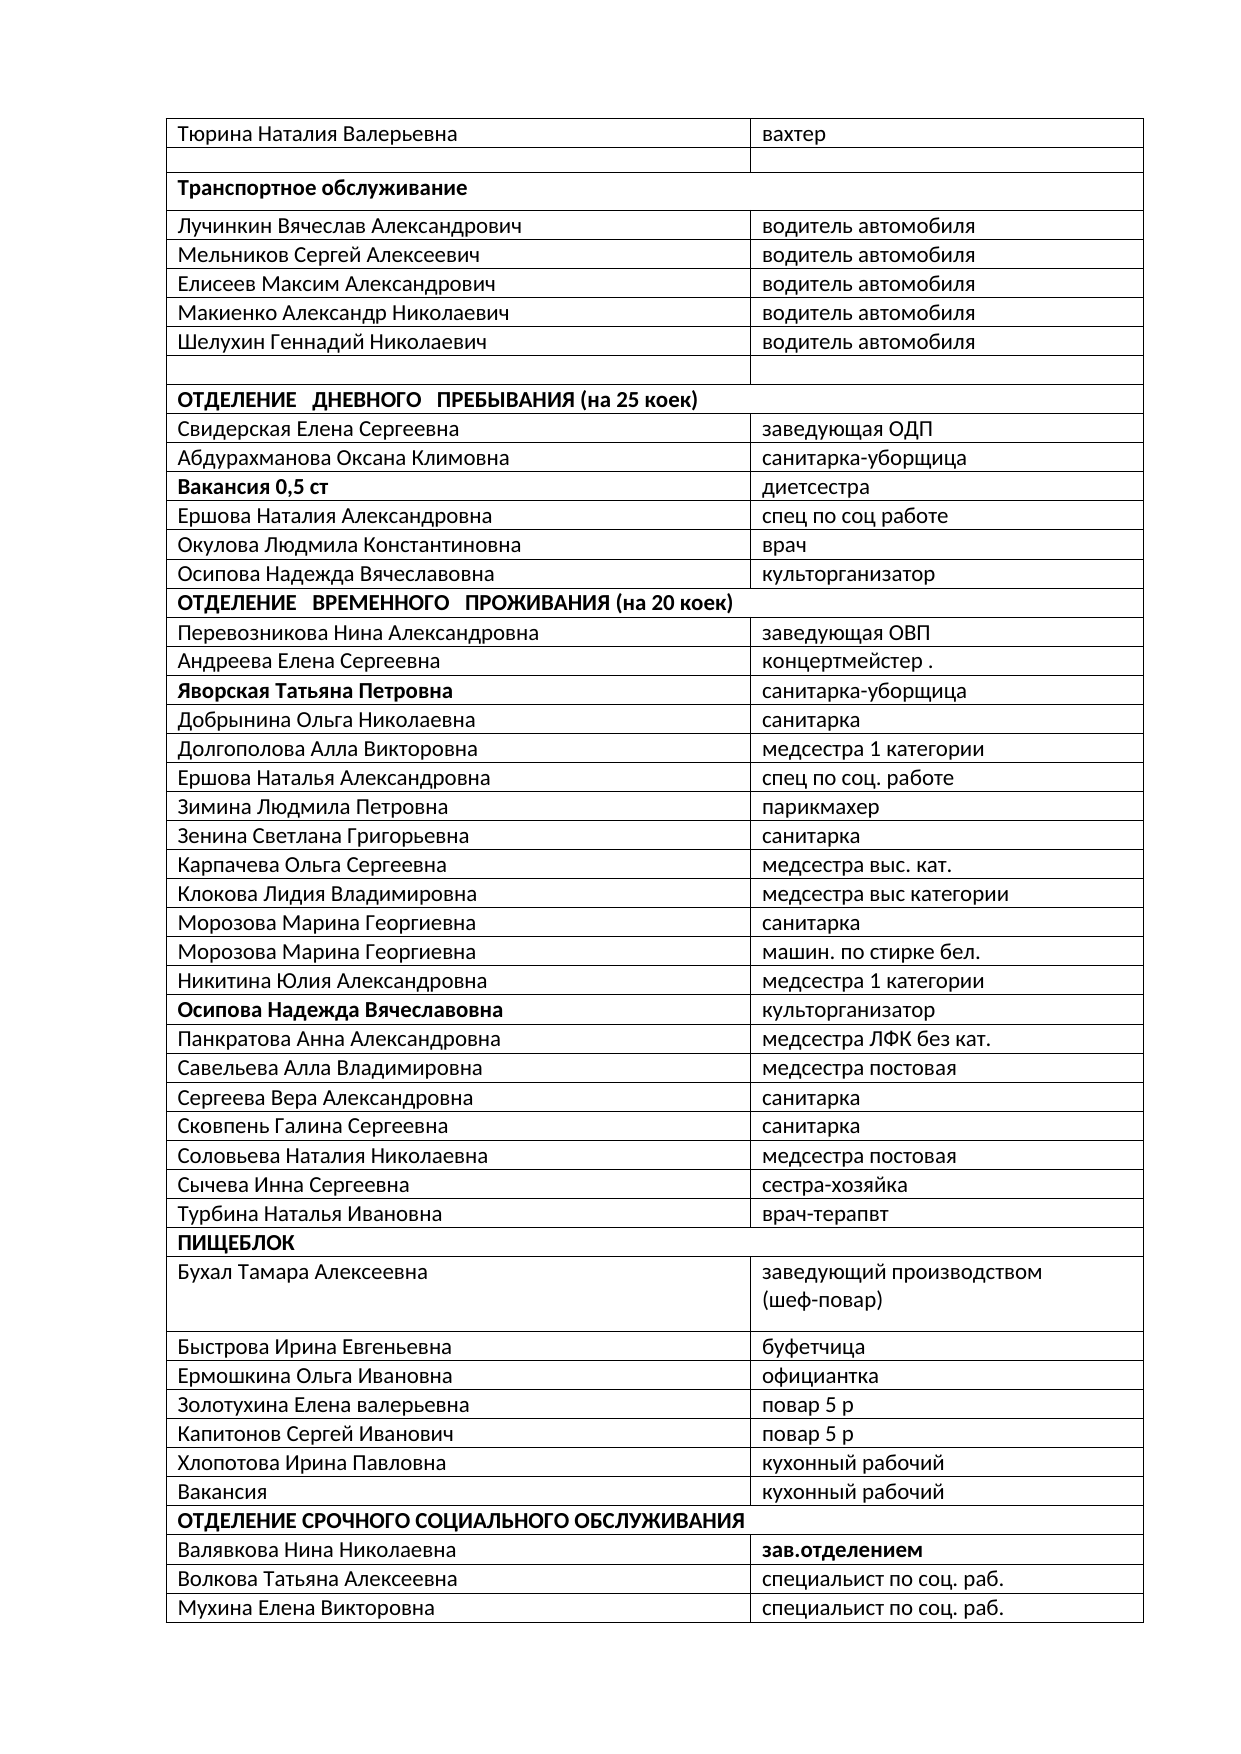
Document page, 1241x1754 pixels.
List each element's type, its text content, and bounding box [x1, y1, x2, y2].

table_cell Турбина Наталья Ивановна [167, 1199, 750, 1227]
table_cell ОТДЕЛЕНИЕ ВРЕМЕННОГО ПРОЖИВАНИЯ (на 20 коек) [167, 589, 1143, 617]
table_cell Морозова Марина Георгиевна [167, 908, 750, 936]
table_cell ОТДЕЛЕНИЕ ДНЕВНОГО ПРЕБЫВАНИЯ (на 25 коек) [167, 385, 1143, 413]
table_cell водитель автомобиля [751, 269, 1143, 297]
table_cell Долгополова Алла Викторовна [167, 734, 750, 762]
table_cell Яворская Татьяна Петровна [167, 676, 750, 704]
table_cell Зимина Людмила Петровна [167, 792, 750, 820]
table_cell диетсестра [751, 472, 1143, 500]
table_cell Зенина Светлана Григорьевна [167, 821, 750, 849]
table_cell водитель автомобиля [751, 240, 1143, 268]
table_cell Бухал Тамара Алексеевна [167, 1257, 750, 1331]
table_cell медсестра выс. кат. [751, 850, 1143, 878]
table_cell Вакансия [167, 1477, 750, 1505]
table_cell Клокова Лидия Владимировна [167, 879, 750, 907]
table_cell [167, 148, 750, 172]
table_cell Макиенко Александр Николаевич [167, 298, 750, 326]
table_cell медсестра постовая [751, 1141, 1143, 1169]
table_cell Вакансия 0,5 ст [167, 472, 750, 500]
table_cell [751, 148, 1143, 172]
table_cell заведующая ОВП [751, 618, 1143, 646]
table_cell санитарка [751, 821, 1143, 849]
table_cell Перевозникова Нина Александровна [167, 618, 750, 646]
table_cell Лучинкин Вячеслав Александрович [167, 211, 750, 239]
table_cell концертмейстер . [751, 647, 1143, 675]
table_cell Мухина Елена Викторовна [167, 1594, 750, 1622]
table_cell Добрынина Ольга Николаевна [167, 705, 750, 733]
table_cell медсестра постовая [751, 1054, 1143, 1082]
table_cell медсестра 1 категории [751, 966, 1143, 994]
table_cell кухонный рабочий [751, 1477, 1143, 1505]
table_cell кухонный рабочий [751, 1448, 1143, 1476]
table_cell Свидерская Елена Сергеевна [167, 414, 750, 442]
table_cell медсестра 1 категории [751, 734, 1143, 762]
table_cell Мельников Сергей Алексеевич [167, 240, 750, 268]
table_cell спец по соц. работе [751, 763, 1143, 791]
table_cell Андреева Елена Сергеевна [167, 647, 750, 675]
table_cell [751, 356, 1143, 384]
table_cell санитарка-уборщица [751, 676, 1143, 704]
table_cell Валявкова Нина Николаевна [167, 1535, 750, 1563]
table_cell водитель автомобиля [751, 211, 1143, 239]
table_cell Никитина Юлия Александровна [167, 966, 750, 994]
table_cell водитель автомобиля [751, 298, 1143, 326]
table_cell специальист по соц. раб. [751, 1565, 1143, 1592]
table_cell врач-терапвт [751, 1199, 1143, 1227]
table_cell Соловьева Наталия Николаевна [167, 1141, 750, 1169]
table_cell Осипова Надежда Вячеславовна [167, 560, 750, 587]
table_cell Золотухина Елена валерьевна [167, 1390, 750, 1418]
table_cell Морозова Марина Георгиевна [167, 937, 750, 965]
table_cell сестра-хозяйка [751, 1170, 1143, 1198]
table_cell санитарка [751, 1112, 1143, 1140]
table_cell санитарка [751, 705, 1143, 733]
table_cell Капитонов Сергей Иванович [167, 1419, 750, 1447]
table_cell ОТДЕЛЕНИЕ СРОЧНОГО СОЦИАЛЬНОГО ОБСЛУЖИВАНИЯ [167, 1506, 1143, 1534]
table_cell культорганизатор [751, 995, 1143, 1023]
table_cell Сковпень Галина Сергеевна [167, 1112, 750, 1140]
table_cell Сергеева Вера Александровна [167, 1083, 750, 1111]
table_cell повар 5 р [751, 1390, 1143, 1418]
table_cell Ершова Наталья Александровна [167, 763, 750, 791]
table_cell специальист по соц. раб. [751, 1594, 1143, 1622]
table_cell заведующий производством (шеф-повар) [751, 1257, 1143, 1331]
table_cell [167, 356, 750, 384]
table_cell Хлопотова Ирина Павловна [167, 1448, 750, 1476]
table_cell Шелухин Геннадий Николаевич [167, 327, 750, 355]
table_cell Абдурахманова Оксана Климовна [167, 443, 750, 471]
table_cell Осипова Надежда Вячеславовна [167, 995, 750, 1023]
table_cell ПИЩЕБЛОК [167, 1228, 1143, 1256]
table_cell водитель автомобиля [751, 327, 1143, 355]
table_cell повар 5 р [751, 1419, 1143, 1447]
table_cell спец по соц работе [751, 501, 1143, 529]
table_cell санитарка-уборщица [751, 443, 1143, 471]
table_cell Сычева Инна Сергеевна [167, 1170, 750, 1198]
table_cell Карпачева Ольга Сергеевна [167, 850, 750, 878]
table_cell Панкратова Анна Александровна [167, 1025, 750, 1052]
table_cell вахтер [751, 119, 1143, 147]
table_cell машин. по стирке бел. [751, 937, 1143, 965]
table_cell санитарка [751, 908, 1143, 936]
table_cell врач [751, 530, 1143, 558]
table_cell медсестра выс категории [751, 879, 1143, 907]
table_cell Окулова Людмила Константиновна [167, 530, 750, 558]
table_cell Транспортное обслуживание [167, 173, 1143, 210]
table_cell зав.отделением [751, 1535, 1143, 1563]
table_cell парикмахер [751, 792, 1143, 820]
table_cell заведующая ОДП [751, 414, 1143, 442]
table_cell Тюрина Наталия Валерьевна [167, 119, 750, 147]
table_cell буфетчица [751, 1332, 1143, 1360]
table_cell медсестра ЛФК без кат. [751, 1025, 1143, 1052]
table_cell Быстрова Ирина Евгеньевна [167, 1332, 750, 1360]
table_cell Савельева Алла Владимировна [167, 1054, 750, 1082]
table_cell санитарка [751, 1083, 1143, 1111]
table_cell Елисеев Максим Александрович [167, 269, 750, 297]
table_cell Ермошкина Ольга Ивановна [167, 1361, 750, 1389]
table_cell Ершова Наталия Александровна [167, 501, 750, 529]
table_cell Волкова Татьяна Алексеевна [167, 1565, 750, 1592]
table_cell официантка [751, 1361, 1143, 1389]
table_cell культорганизатор [751, 560, 1143, 587]
